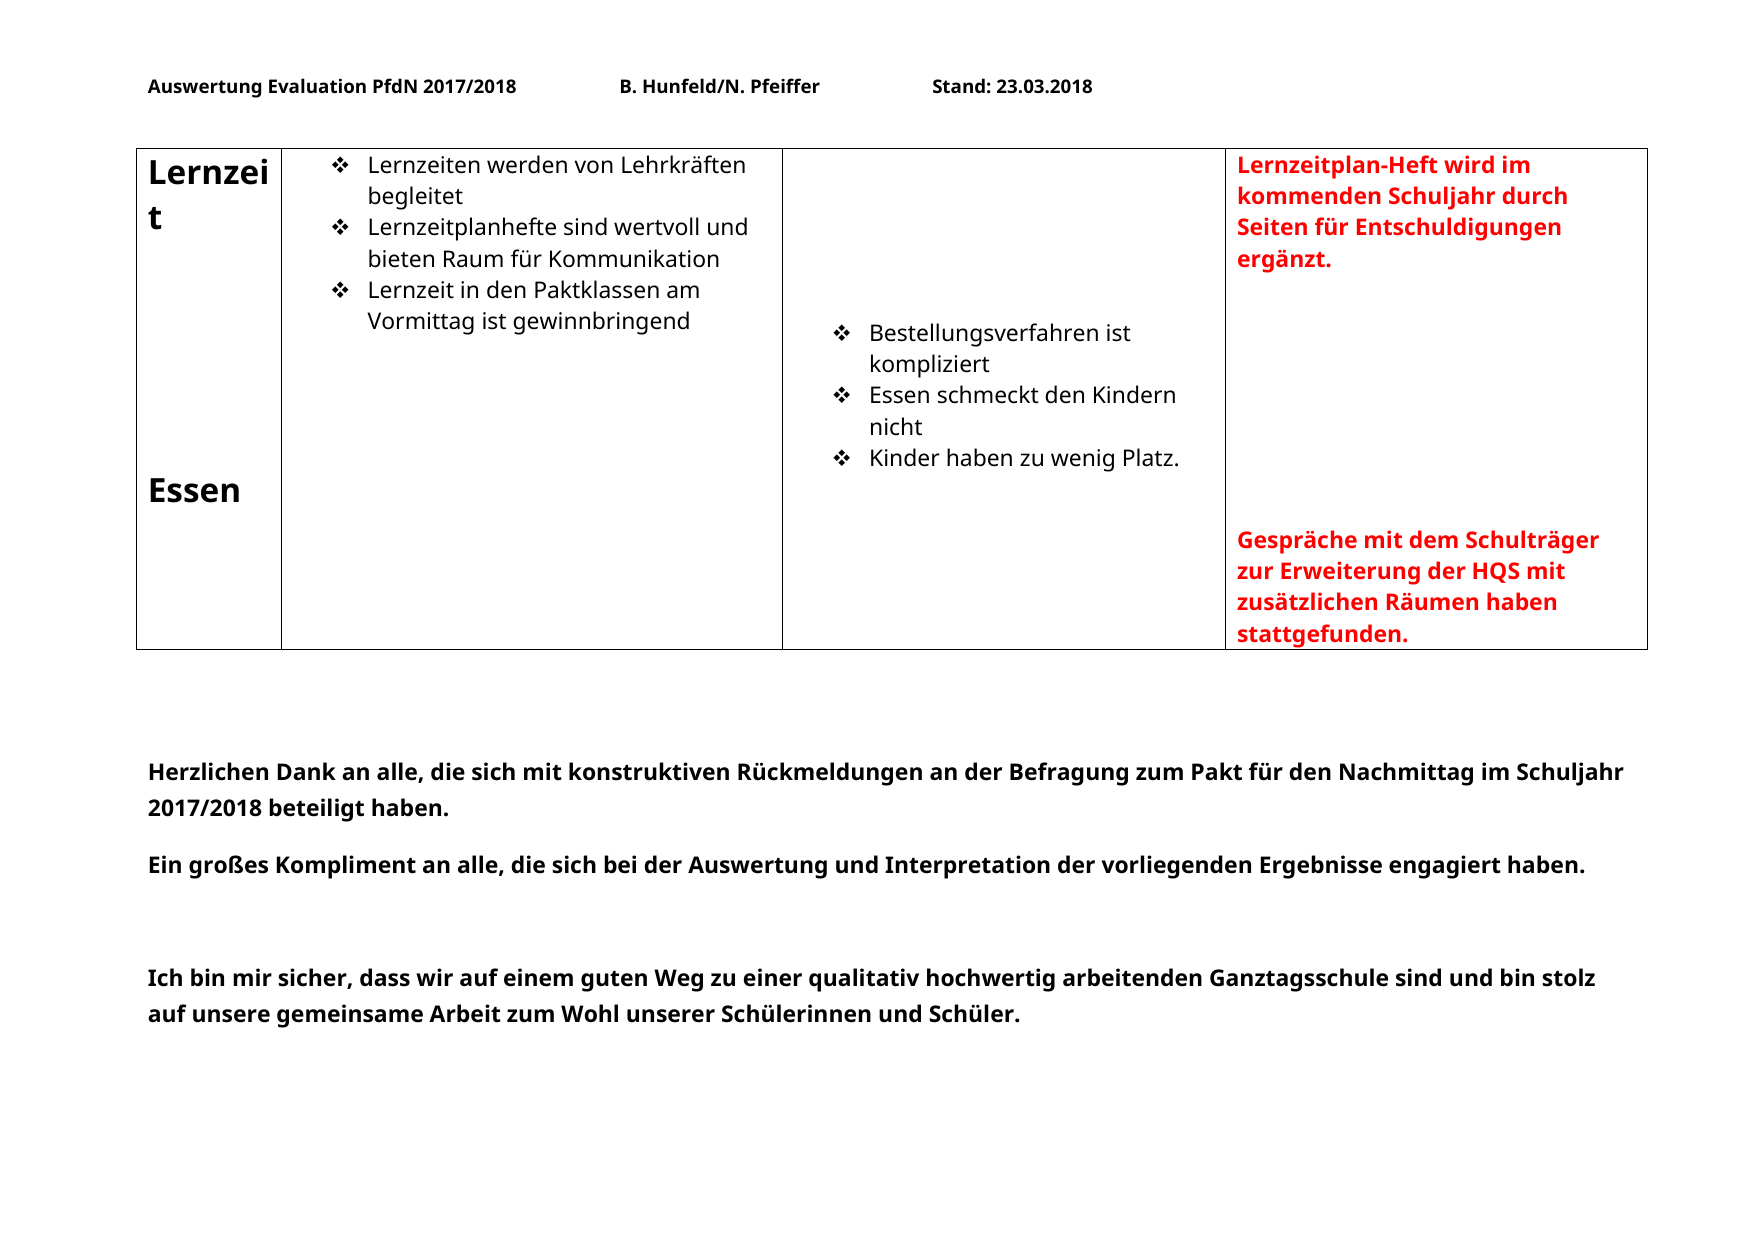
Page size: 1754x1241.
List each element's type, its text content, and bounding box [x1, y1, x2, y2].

text Herzlichen Dank an alle, die sich mit konstruktiven Rückmeldungen an der Befragung zum Pakt für den Nachmittag im Schuljahr 2017/2018 beteiligt haben. [148, 756, 1636, 823]
text Ich bin mir sicher, dass wir auf einem guten Weg zu einer qualitativ hochwertig arbeitenden Ganztagsschule sind und bin stolz auf unsere gemeinsame Arbeit zum Wohl unserer Schülerinnen und Schüler. [148, 962, 1636, 1029]
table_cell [137, 149, 281, 649]
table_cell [282, 149, 782, 649]
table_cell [783, 149, 1225, 649]
text Ein großes Kompliment an alle, die sich bei der Auswertung und Interpretation der vorliegenden Ergebnisse engagiert haben. [148, 848, 1636, 880]
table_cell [1226, 149, 1647, 649]
